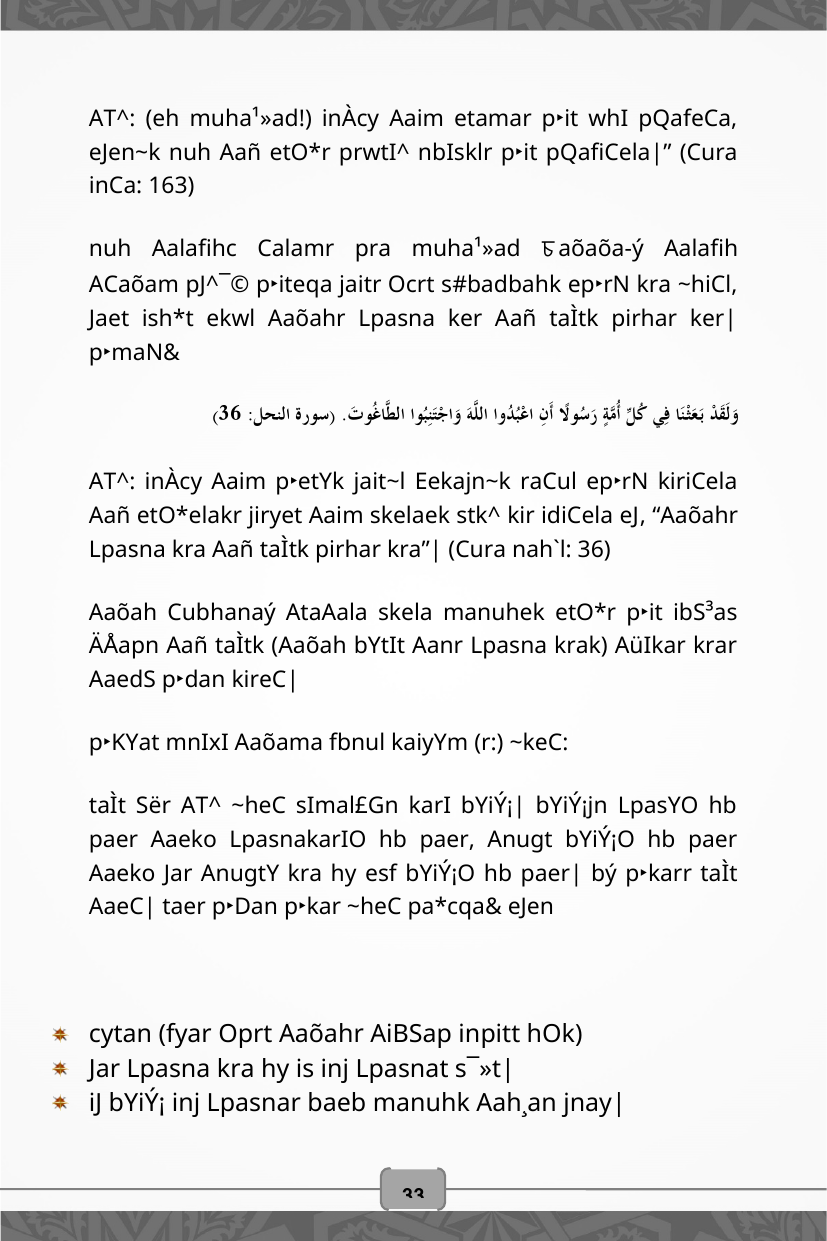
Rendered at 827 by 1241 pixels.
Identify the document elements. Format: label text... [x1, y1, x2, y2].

list Jar Lpasna kra hy is inj Lpasnat s¯»t| [51, 1050, 738, 1084]
picture [52, 1094, 69, 1111]
text AT^: inÀcy Aaim p‣etYk jait~l Eekajn~k raCul ep‣rN kiriCela Aañ etO*elakr jiryet Aaim skelaek stk^ kir idiCela eJ, “Aaõahr Lpasna kra Aañ taÌtk pirhar kra”| (Cura nah`l: 36) [89, 465, 738, 564]
text nuh Aalafihc Calamr pra muha¹»ad চaõaõa-ý Aalafih ACaõam pJ^¯© p‣iteqa jaitr Ocrt s#badbahk ep‣rN kra ~hiCl, Jaet ish*t ekwl Aaõahr Lpasna ker Aañ taÌtk pirhar ker| p‣maN& [89, 232, 738, 367]
text taÌt Sër AT^ ~heC sImal£Gn karI bYiÝ¡| bYiÝ¡jn LpasYO hb paer Aaeko LpasnakarIO hb paer, Anugt bYiÝ¡O hb paer Aaeko Jar AnugtY kra hy esf bYiÝ¡O hb paer| bý p‣karr taÌt AaeC| taer p‣Dan p‣kar ~heC pa*cqa& eJen [89, 789, 738, 922]
picture [52, 1026, 69, 1043]
list cytan (fyar Oprt Aaõahr AiBSap inpitt hOk) [51, 1016, 738, 1050]
picture [52, 1060, 69, 1077]
text وَلَقَدْ بَعَثْنَا فِي كُلِّ أُمَّةٍ رَسُولًا أَنِ اعْبُدُوا اللَّهَ وَاجْتَنِبُوا الطَّاغُوتَ. (سورة النحل: 36) [89, 398, 738, 433]
text p‣KYat mnIxI Aaõama fbnul kaiyYm (r:) ~keC: [89, 726, 738, 757]
text Aaõah Cubhanaý AtaAala skela manuhek etO*r p‣it ibS³as ÄÅapn Aañ taÌtk (Aaõah bYtIt Aanr Lpasna krak) AüIkar krar AaedS p‣dan kireC| [89, 596, 738, 694]
text AT^: (eh muha¹»ad!) inÀcy Aaim etamar p‣it whI pQafeCa, eJen~k nuh Aañ etO*r prwtI^ nbIsklr p‣it pQafiCela|” (Cura inCa: 163) [89, 102, 738, 201]
list iJ bYiÝ¡ inj Lpasnar baeb manuhk Aah¸an jnay| [51, 1084, 738, 1118]
